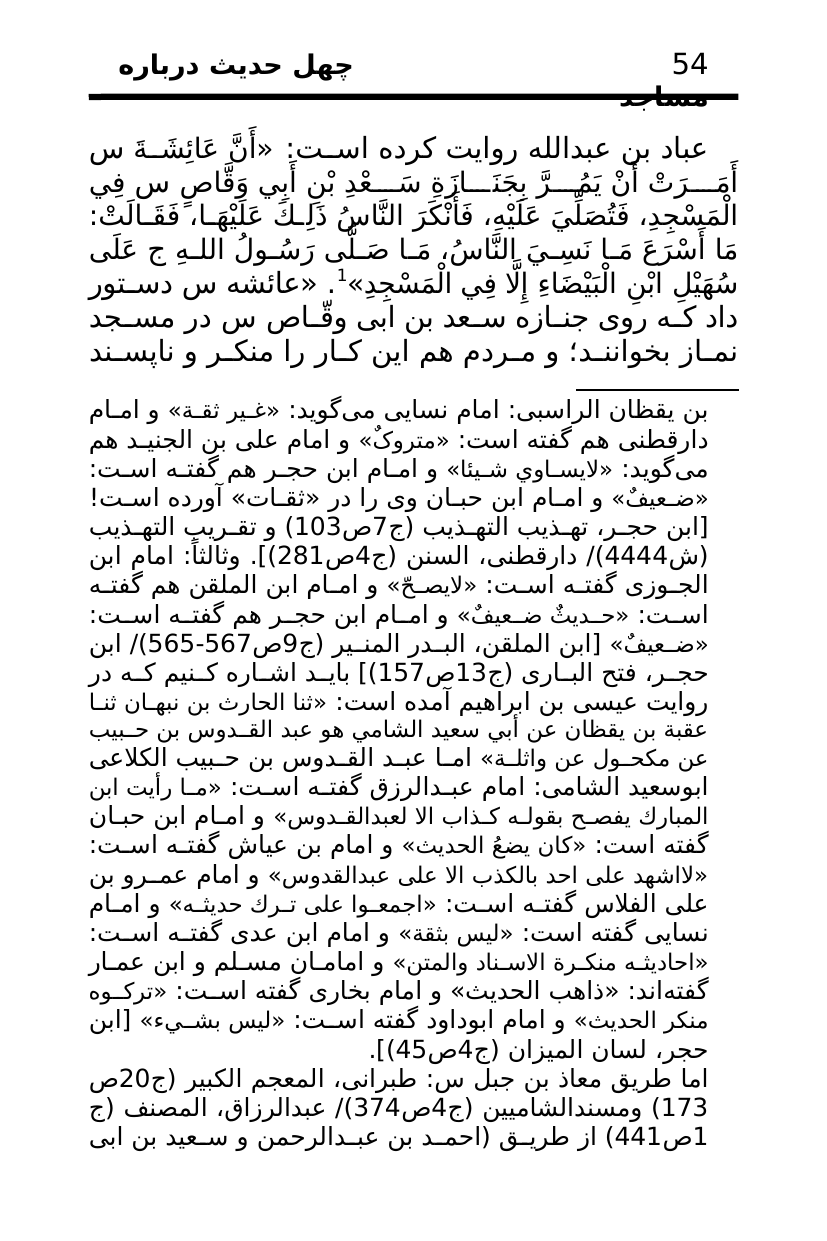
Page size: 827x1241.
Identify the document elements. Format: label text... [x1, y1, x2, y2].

text عباد بن عبدالله روایت کرده است: «أَنَّ عَائِشَةَ س أَمَرَتْ أَنْ يَمُرَّ بِجَنَازَةِ سَعْدِ بْنِ أَبِي وَقَّاصٍ س فِي الْمَسْجِدِ، فَتُصَلِّيَ عَلَيْهِ، فَأَنْكَرَ النَّاسُ ذَلِكَ عَلَيْهَا، فَقَالَتْ: مَا أَسْرَعَ مَا نَسِيَ النَّاسُ، مَا صَلَّى رَسُولُ اللهِ ج عَلَى سُهَيْلِ ابْنِ الْبَيْضَاءِ إِلَّا فِي الْمَسْجِدِ». «عائشه س دستور داد که روی جنازه سعد بن ابی وقّاص س در مسجد نماز بخوانند؛ و مردم هم این کار را منکر و ناپسند دانستند. لذا عائشه گفت: مردم چه به سرعت فراموش کردند! مگر پیامبر ج بر جنازه سهیل بن بیضاء در مسجد نماز نخواند؟!». [89, 132, 738, 368]
